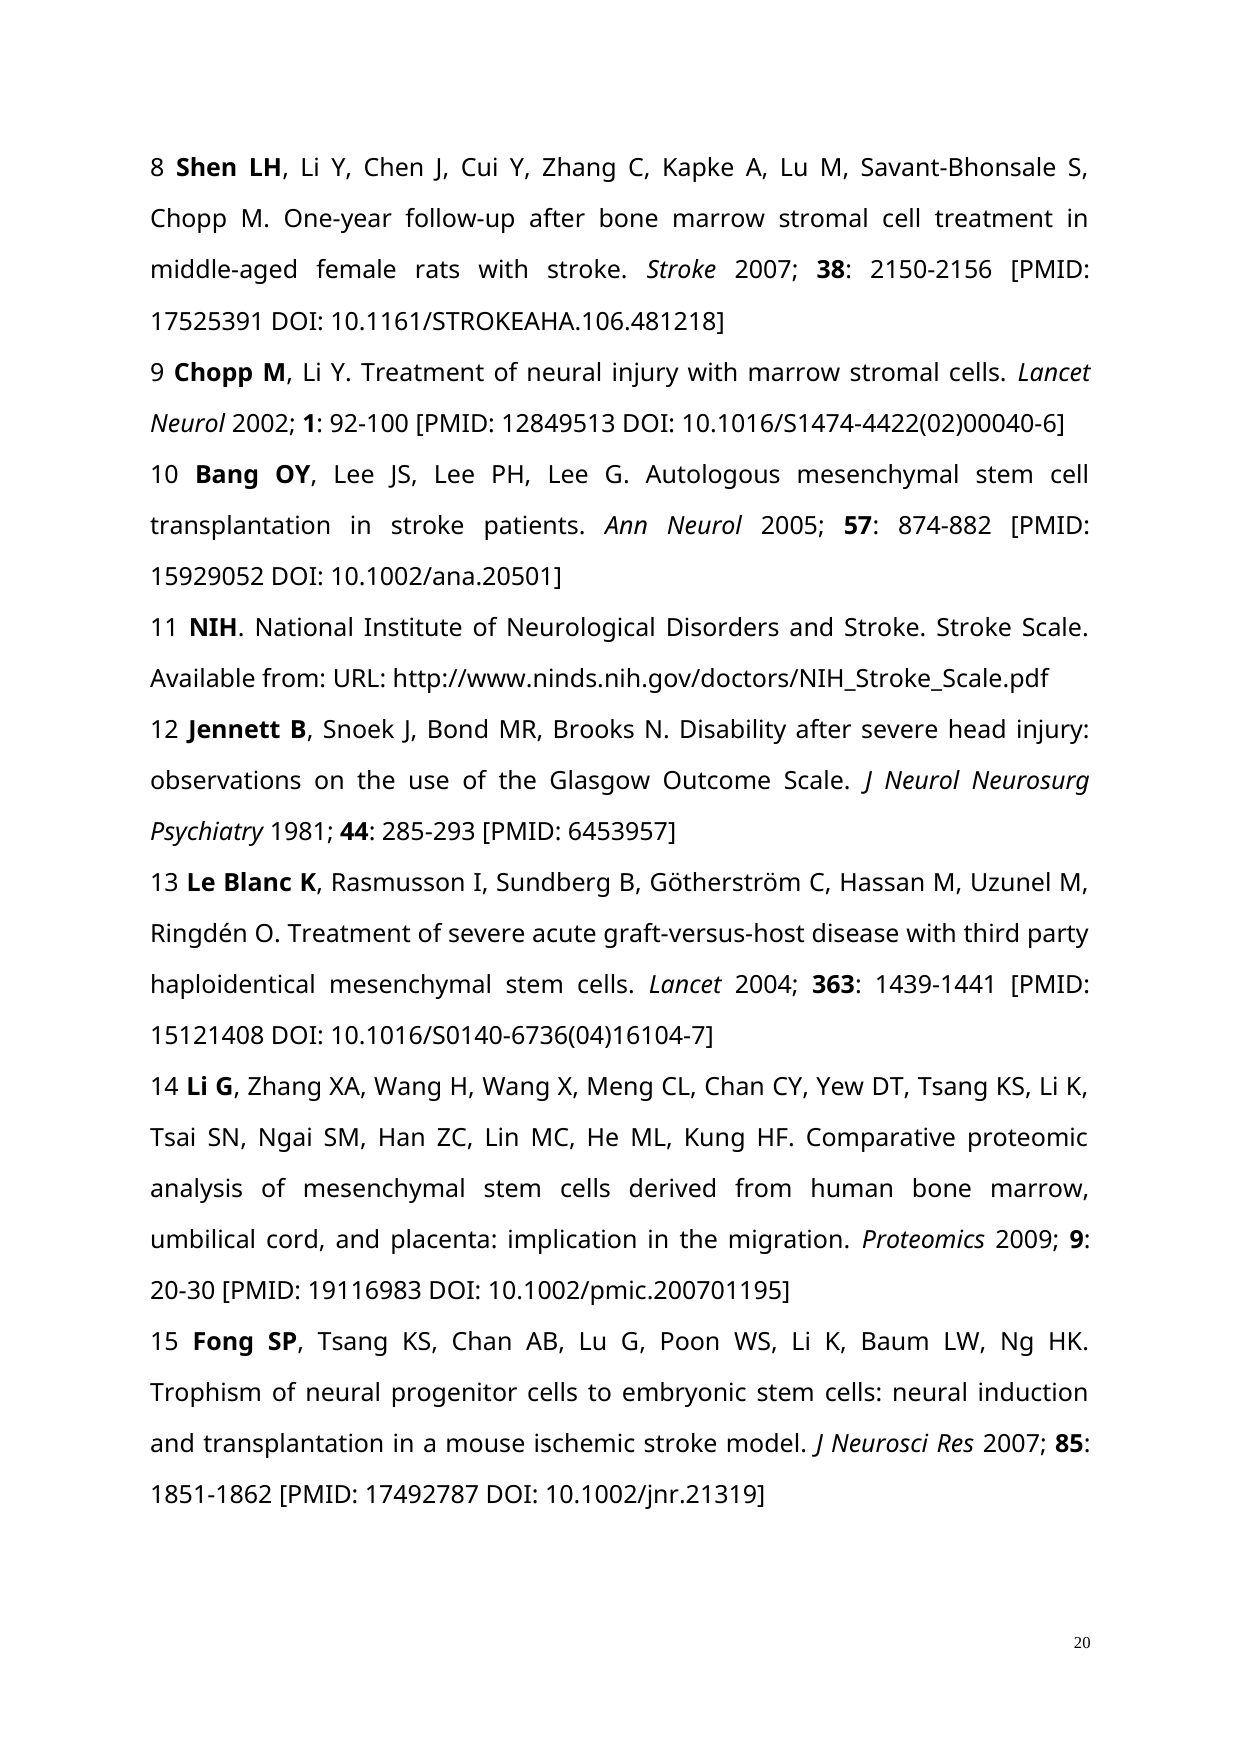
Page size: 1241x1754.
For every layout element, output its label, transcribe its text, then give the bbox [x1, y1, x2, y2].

text 11 NIH. National Institute of Neurological Disorders and Stroke. Stroke Scale. Available from: URL: http://www.ninds.nih.gov/doctors/NIH_Stroke_Scale.pdf [150, 609, 1090, 694]
text 13 Le Blanc K, Rasmusson I, Sundberg B, Götherström C, Hassan M, Uzunel M, Ringdén O. Treatment of severe acute graft-versus-host disease with third party haploidentical mesenchymal stem cells. Lancet 2004; 363: 1439-1441 [PMID: 15121408 DOI: 10.1016/S0140-6736(04)16104-7] [150, 864, 1090, 1052]
text 9 Chopp M, Li Y. Treatment of neural injury with marrow stromal cells. Lancet Neurol 2002; 1: 92-100 [PMID: 12849513 DOI: 10.1016/S1474-4422(02)00040-6] [150, 354, 1090, 439]
text 12 Jennett B, Snoek J, Bond MR, Brooks N. Disability after severe head injury: observations on the use of the Glasgow Outcome Scale. J Neurol Neurosurg Psychiatry 1981; 44: 285-293 [PMID: 6453957] [150, 711, 1090, 848]
text 15 Fong SP, Tsang KS, Chan AB, Lu G, Poon WS, Li K, Baum LW, Ng HK. Trophism of neural progenitor cells to embryonic stem cells: neural induction and transplantation in a mouse ischemic stroke model. J Neurosci Res 2007; 85: 1851-1862 [PMID: 17492787 DOI: 10.1002/jnr.21319] [150, 1324, 1090, 1511]
text 8 Shen LH, Li Y, Chen J, Cui Y, Zhang C, Kapke A, Lu M, Savant-Bhonsale S, Chopp M. One-year follow-up after bone marrow stromal cell treatment in middle-aged female rats with stroke. Stroke 2007; 38: 2150-2156 [PMID: 17525391 DOI: 10.1161/STROKEAHA.106.481218] [150, 150, 1090, 337]
text 10 Bang OY, Lee JS, Lee PH, Lee G. Autologous mesenchymal stem cell transplantation in stroke patients. Ann Neurol 2005; 57: 874-882 [PMID: 15929052 DOI: 10.1002/ana.20501] [150, 456, 1090, 592]
text 14 Li G, Zhang XA, Wang H, Wang X, Meng CL, Chan CY, Yew DT, Tsang KS, Li K, Tsai SN, Ngai SM, Han ZC, Lin MC, He ML, Kung HF. Comparative proteomic analysis of mesenchymal stem cells derived from human bone marrow, umbilical cord, and placenta: implication in the migration. Proteomics 2009; 9: 20-30 [PMID: 19116983 DOI: 10.1002/pmic.200701195] [150, 1069, 1090, 1307]
